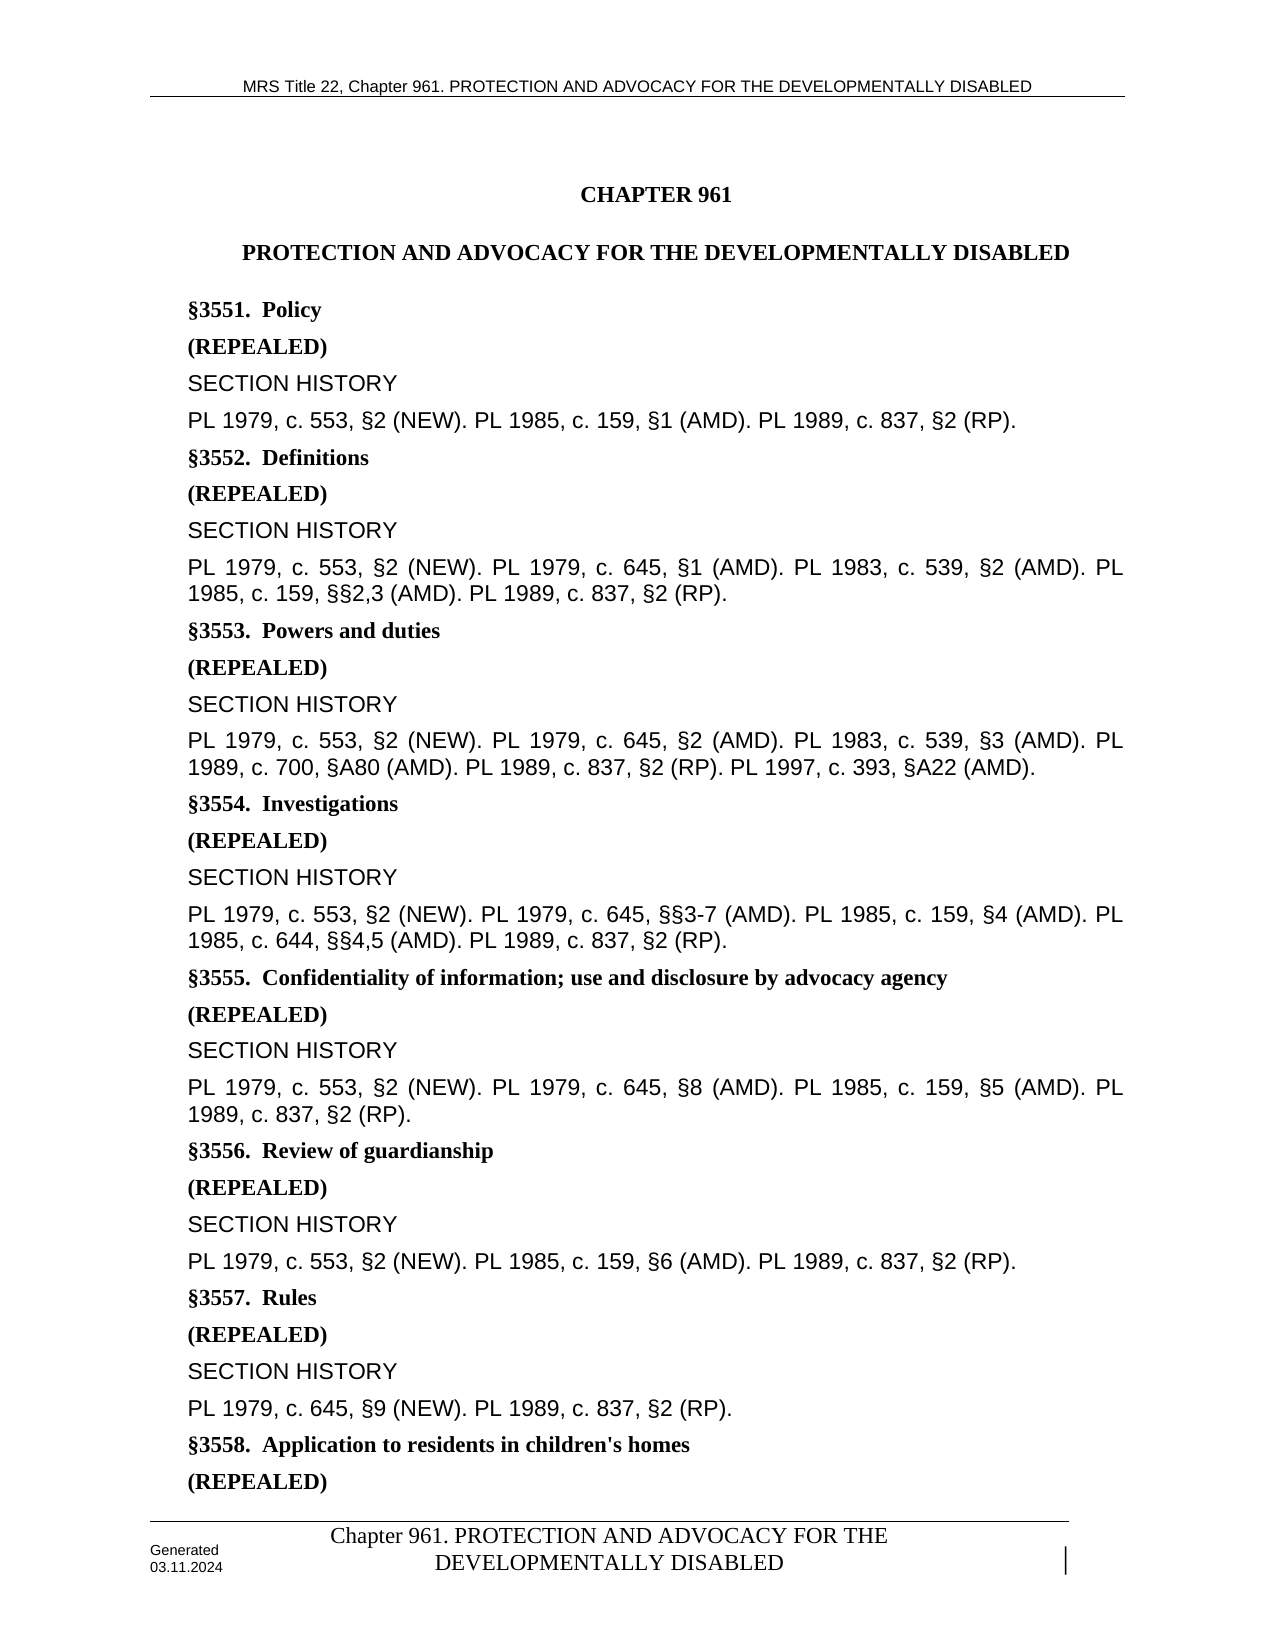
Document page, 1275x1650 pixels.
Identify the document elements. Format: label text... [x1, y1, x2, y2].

text (REPEALED) [187, 1468, 1125, 1494]
text PL 1979, c. 553, §2 (NEW). PL 1979, c. 645, §2 (AMD). PL 1983, c. 539, §3 (AMD). PL 1989, c. 700, §A80 (AMD). PL 1989, c. 837, §2 (RP). PL 1997, c. 393, §A22 (AMD). [187, 727, 1125, 780]
text PL 1979, c. 553, §2 (NEW). PL 1985, c. 159, §6 (AMD). PL 1989, c. 837, §2 (RP). [187, 1248, 1125, 1274]
text §3554. Investigations [187, 790, 1125, 817]
text PROTECTION AND ADVOCACY FOR THE DEVELOPMENTALLY DISABLED [187, 239, 1125, 265]
text §3551. Policy [187, 296, 1125, 323]
text §3555. Confidentiality of information; use and disclosure by advocacy agency [187, 964, 1125, 990]
text §3557. Rules [187, 1284, 1125, 1311]
text SECTION HISTORY [187, 1211, 1125, 1237]
text (REPEALED) [187, 1321, 1125, 1347]
text PL 1979, c. 645, §9 (NEW). PL 1989, c. 837, §2 (RP). [187, 1395, 1125, 1421]
text SECTION HISTORY [187, 1037, 1125, 1064]
text PL 1979, c. 553, §2 (NEW). PL 1985, c. 159, §1 (AMD). PL 1989, c. 837, §2 (RP). [187, 407, 1125, 433]
text SECTION HISTORY [187, 864, 1125, 890]
text (REPEALED) [187, 654, 1125, 680]
text (REPEALED) [187, 1174, 1125, 1200]
text SECTION HISTORY [187, 1358, 1125, 1384]
text (REPEALED) [187, 333, 1125, 359]
text §3553. Powers and duties [187, 617, 1125, 643]
text PL 1979, c. 553, §2 (NEW). PL 1979, c. 645, §8 (AMD). PL 1985, c. 159, §5 (AMD). PL 1989, c. 837, §2 (RP). [187, 1074, 1125, 1127]
text (REPEALED) [187, 480, 1125, 507]
text SECTION HISTORY [187, 517, 1125, 543]
text SECTION HISTORY [187, 691, 1125, 717]
text §3556. Review of guardianship [187, 1137, 1125, 1164]
text PL 1979, c. 553, §2 (NEW). PL 1979, c. 645, §1 (AMD). PL 1983, c. 539, §2 (AMD). PL 1985, c. 159, §§2,3 (AMD). PL 1989, c. 837, §2 (RP). [187, 554, 1125, 607]
text SECTION HISTORY [187, 370, 1125, 396]
text §3558. Application to residents in children's homes [187, 1431, 1125, 1458]
text PL 1979, c. 553, §2 (NEW). PL 1979, c. 645, §§3-7 (AMD). PL 1985, c. 159, §4 (AMD). PL 1985, c. 644, §§4,5 (AMD). PL 1989, c. 837, §2 (RP). [187, 901, 1125, 953]
text §3552. Definitions [187, 443, 1125, 470]
text (REPEALED) [187, 827, 1125, 853]
text (REPEALED) [187, 1001, 1125, 1027]
text CHAPTER 961 [187, 181, 1125, 208]
